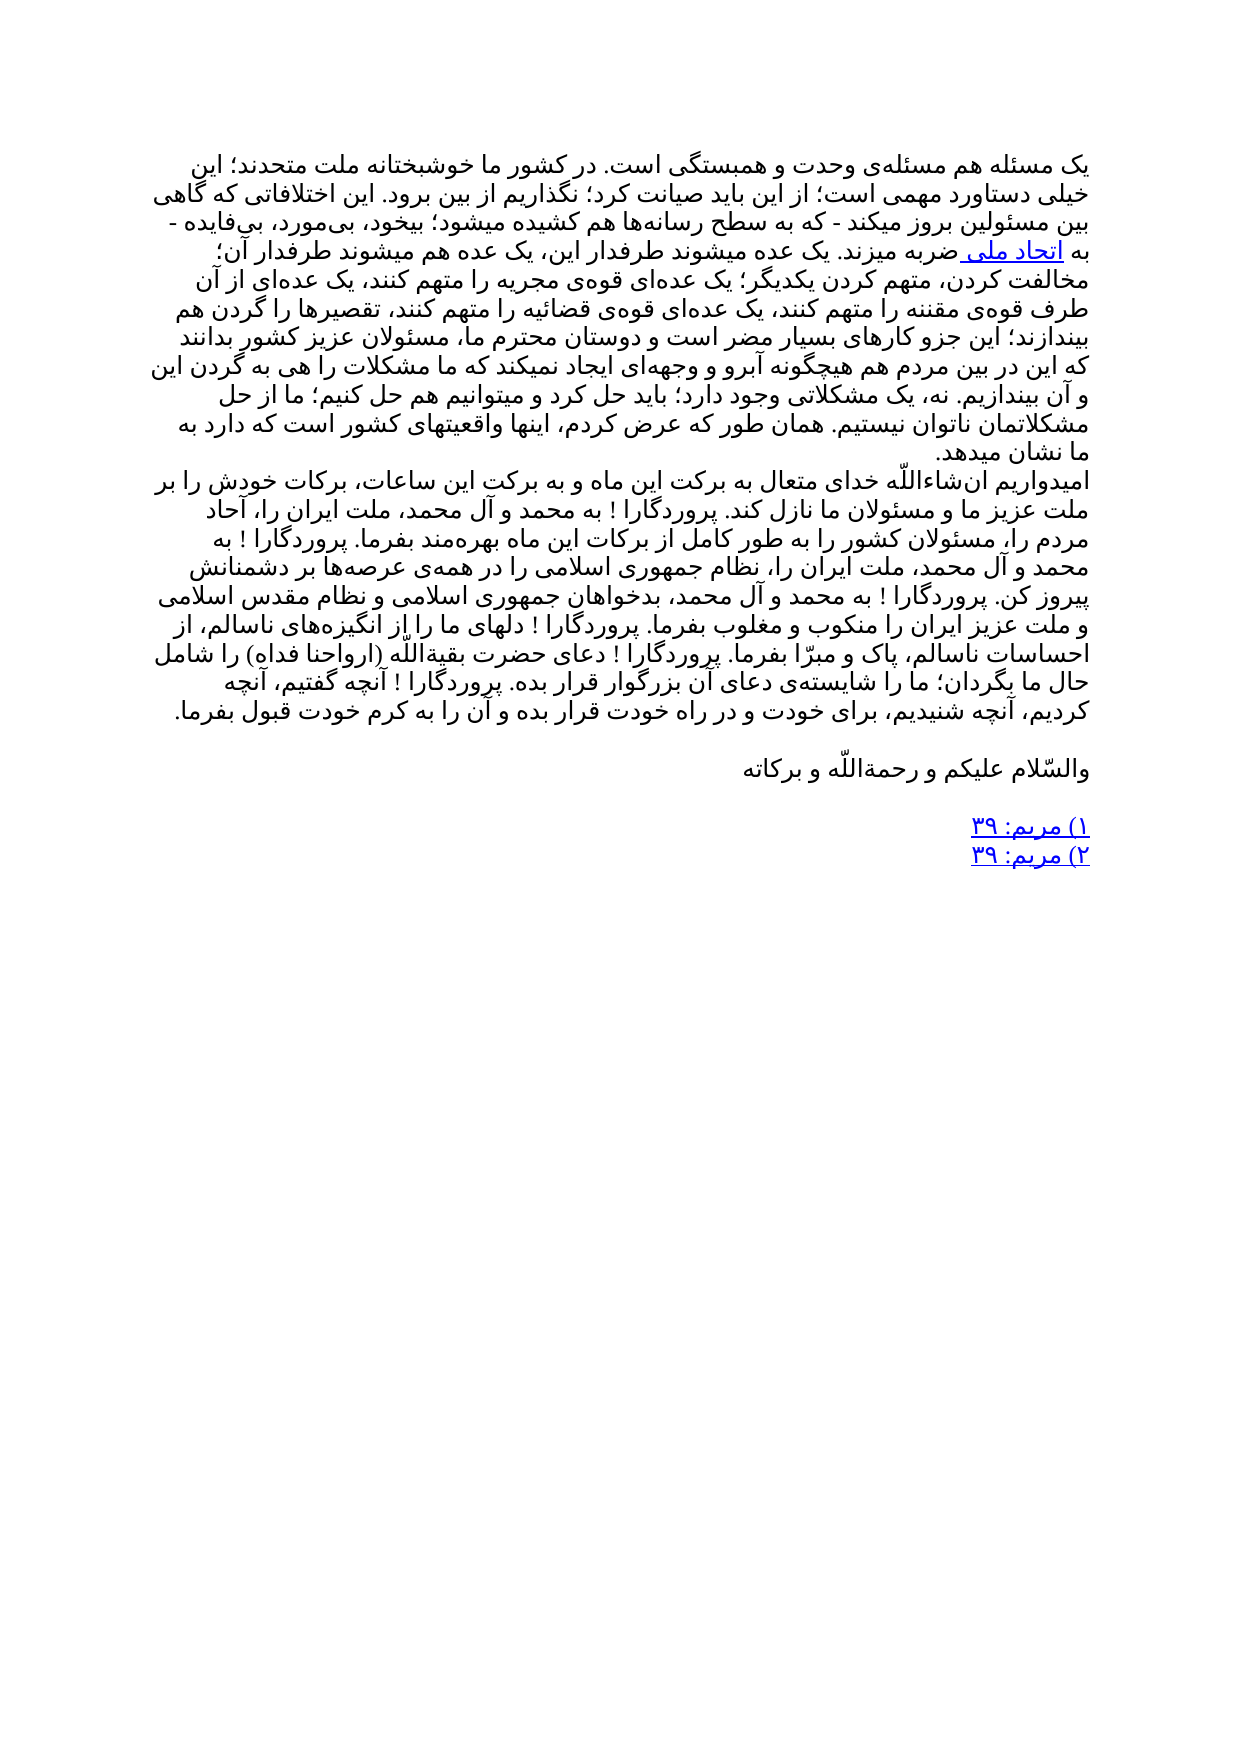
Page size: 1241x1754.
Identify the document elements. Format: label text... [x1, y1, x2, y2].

text یک مسئله هم مسئله‌ى وحدت و همبستگى است. در کشور ما خوشبختانه ملت متحدند؛ این خیلى دستاورد مهمى است؛ از این باید صیانت کرد؛ نگذاریم از بین برود. این اختلافاتى که گاهى بین مسئولین بروز میکند - که به سطح رسانه‌ها هم کشیده میشود؛ بیخود، بى‌مورد، بى‌فایده - به اتحاد ملى ضربه میزند. یک عده میشوند طرفدار این، یک عده هم میشوند طرفدار آن؛ مخالفت کردن، متهم کردن یکدیگر؛ یک عده‌اى قوه‌ى مجریه را متهم کنند، یک عده‌اى از آن طرف قوه‌ى مقننه را متهم کنند، یک عده‌اى قوه‌ى قضائیه را متهم کنند، تقصیرها را گردن هم بیندازند؛ این جزو کارهاى بسیار مضر است و دوستان محترم ما، مسئولان عزیز کشور بدانند که این در بین مردم هم هیچگونه آبرو و وجهه‌اى ایجاد نمیکند که ما مشکلات را هى به گردن این و آن بیندازیم. نه، یک مشکلاتى وجود دارد؛ باید حل کرد و میتوانیم هم حل کنیم؛ ما از حل مشکلاتمان ناتوان نیستیم. همان طور که عرض کردم، اینها واقعیتهاى کشور است که دارد به ما نشان میدهد. امیدواریم ان‌شاءاللّه‌ خداى متعال به برکت این ماه و به برکت این ساعات، برکات خودش را بر ملت عزیز ما و مسئولان ما نازل کند. پروردگارا ! به محمد و آل محمد، ملت ایران را، آحاد مردم را، مسئولان کشور را به طور کامل از برکات این ماه بهره‌مند بفرما. پروردگارا ! به محمد و آل محمد، ملت ایران را، نظام جمهورى اسلامى را در همه‌ى عرصه‌ها بر دشمنانش پیروز کن. پروردگارا ! به محمد و آل محمد، بدخواهان جمهورى اسلامى و نظام مقدس اسلامى و ملت عزیز ایران را منکوب و مغلوب بفرما. پروردگارا ! دلهاى ما را از انگیزه‌هاى ناسالم، از احساسات ناسالم، پاک و مبرّا بفرما. پروردگارا ! دعاى حضرت بقیةاللّه‌ (ارواحنا فداه) را شامل حال ما بگردان؛ ما را شایسته‌ى دعاى آن بزرگوار قرار بده. پروردگارا ! آنچه گفتیم، آنچه کردیم، آنچه شنیدیم، براى خودت و در راه خودت قرار بده و آن را به کرم خودت قبول بفرما. والسّلام علیکم و رحمةاللّه و برکاته‌ ۱) مریم: ۳۹ ۲) مریم: ۳۹ [150, 150, 1090, 869]
